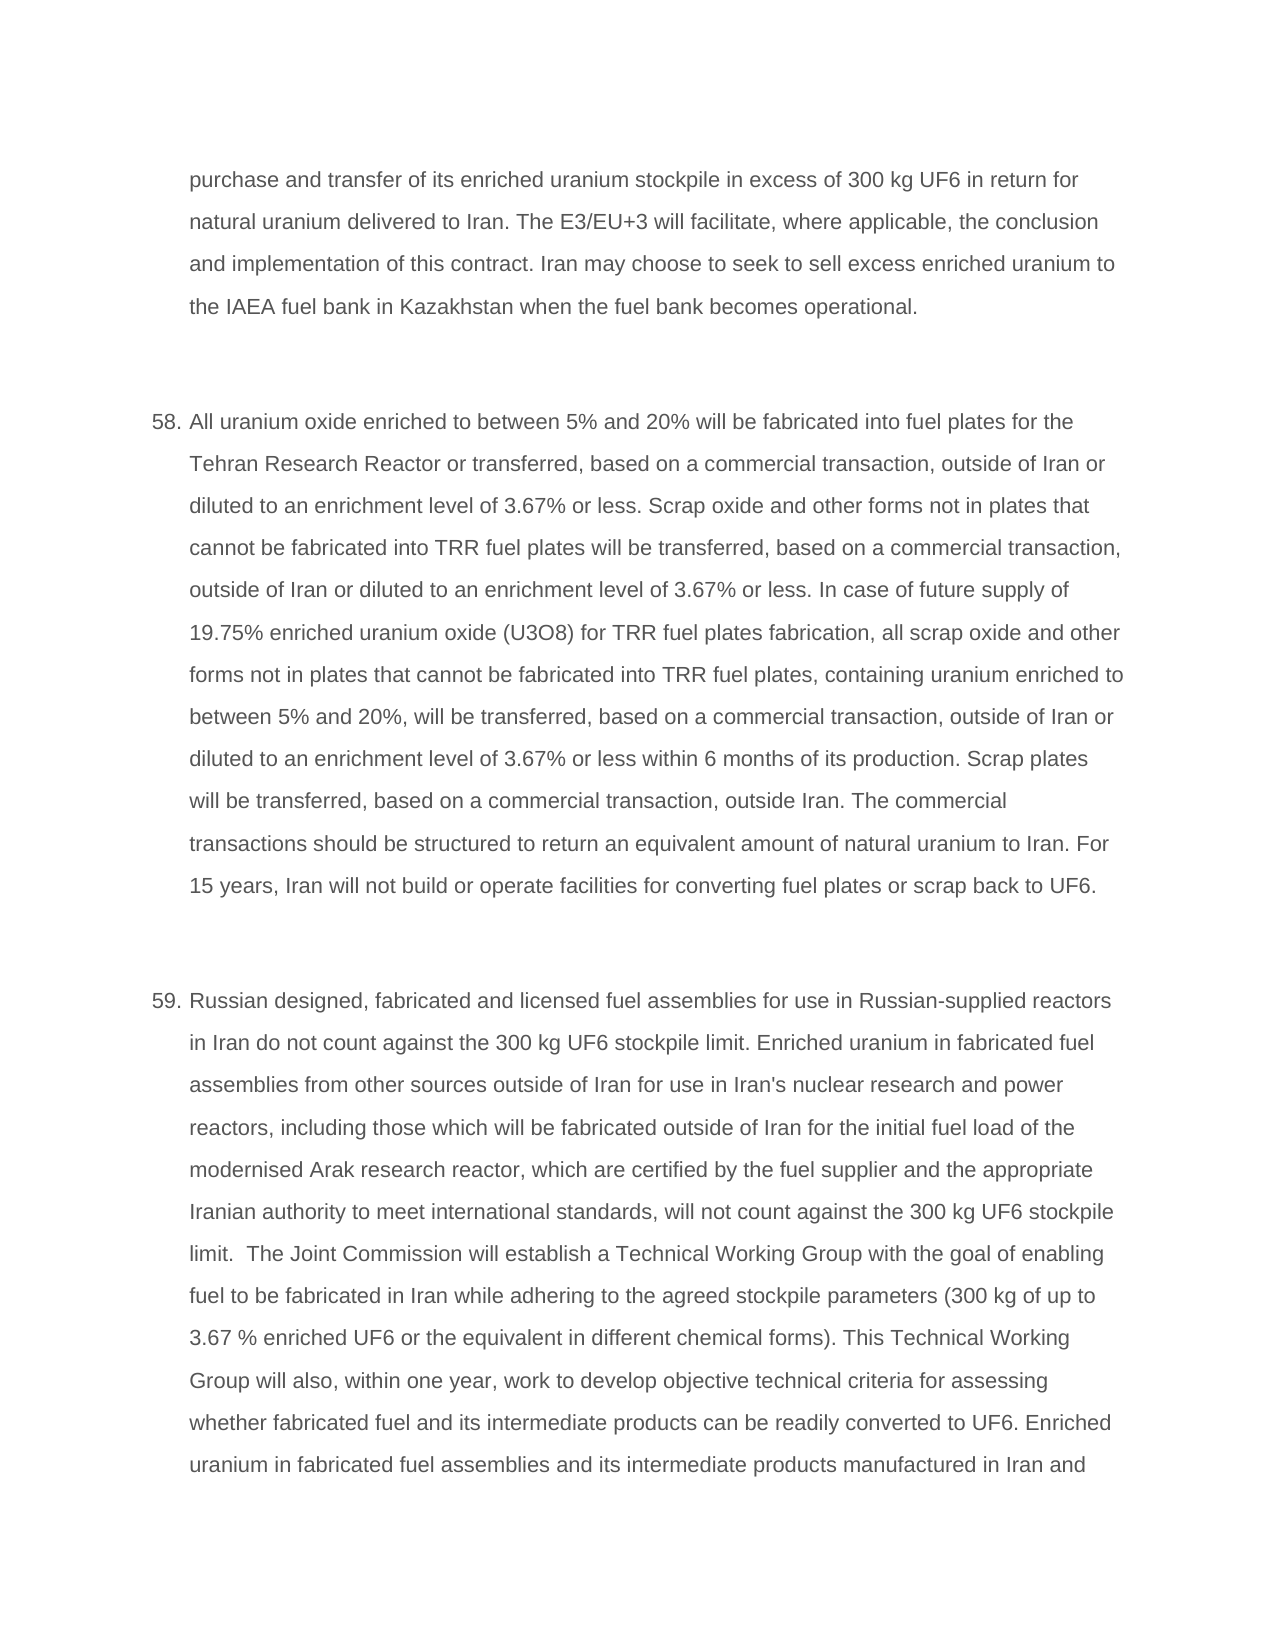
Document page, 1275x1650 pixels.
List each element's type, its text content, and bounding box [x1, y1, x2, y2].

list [152, 971, 1125, 1477]
list All uranium oxide enriched to between 5% and 20% will be fabricated into fuel plates for the Tehran Research Reactor or transferred, based on a commercial transaction, outside of Iran or diluted to an enrichment level of 3.67% or less. Scrap oxide and other forms not in plates that cannot be fabricated into TRR fuel plates will be transferred, based on a commercial transaction, outside of Iran or diluted to an enrichment level of 3.67% or less. In case of future supply of 19.75% enriched uranium oxide (U3O8) for TRR fuel plates fabrication, all scrap oxide and other forms not in plates that cannot be fabricated into TRR fuel plates, containing uranium enriched to between 5% and 20%, will be transferred, based on a commercial transaction, outside of Iran or diluted to an enrichment level of 3.67% or less within 6 months of its production. Scrap plates will be transferred, based on a commercial transaction, outside Iran. The commercial transactions should be structured to return an equivalent amount of natural uranium to Iran. For 15 years, Iran will not build or operate facilities for converting fuel plates or scrap back to UF6. [152, 392, 1125, 898]
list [152, 150, 1125, 319]
